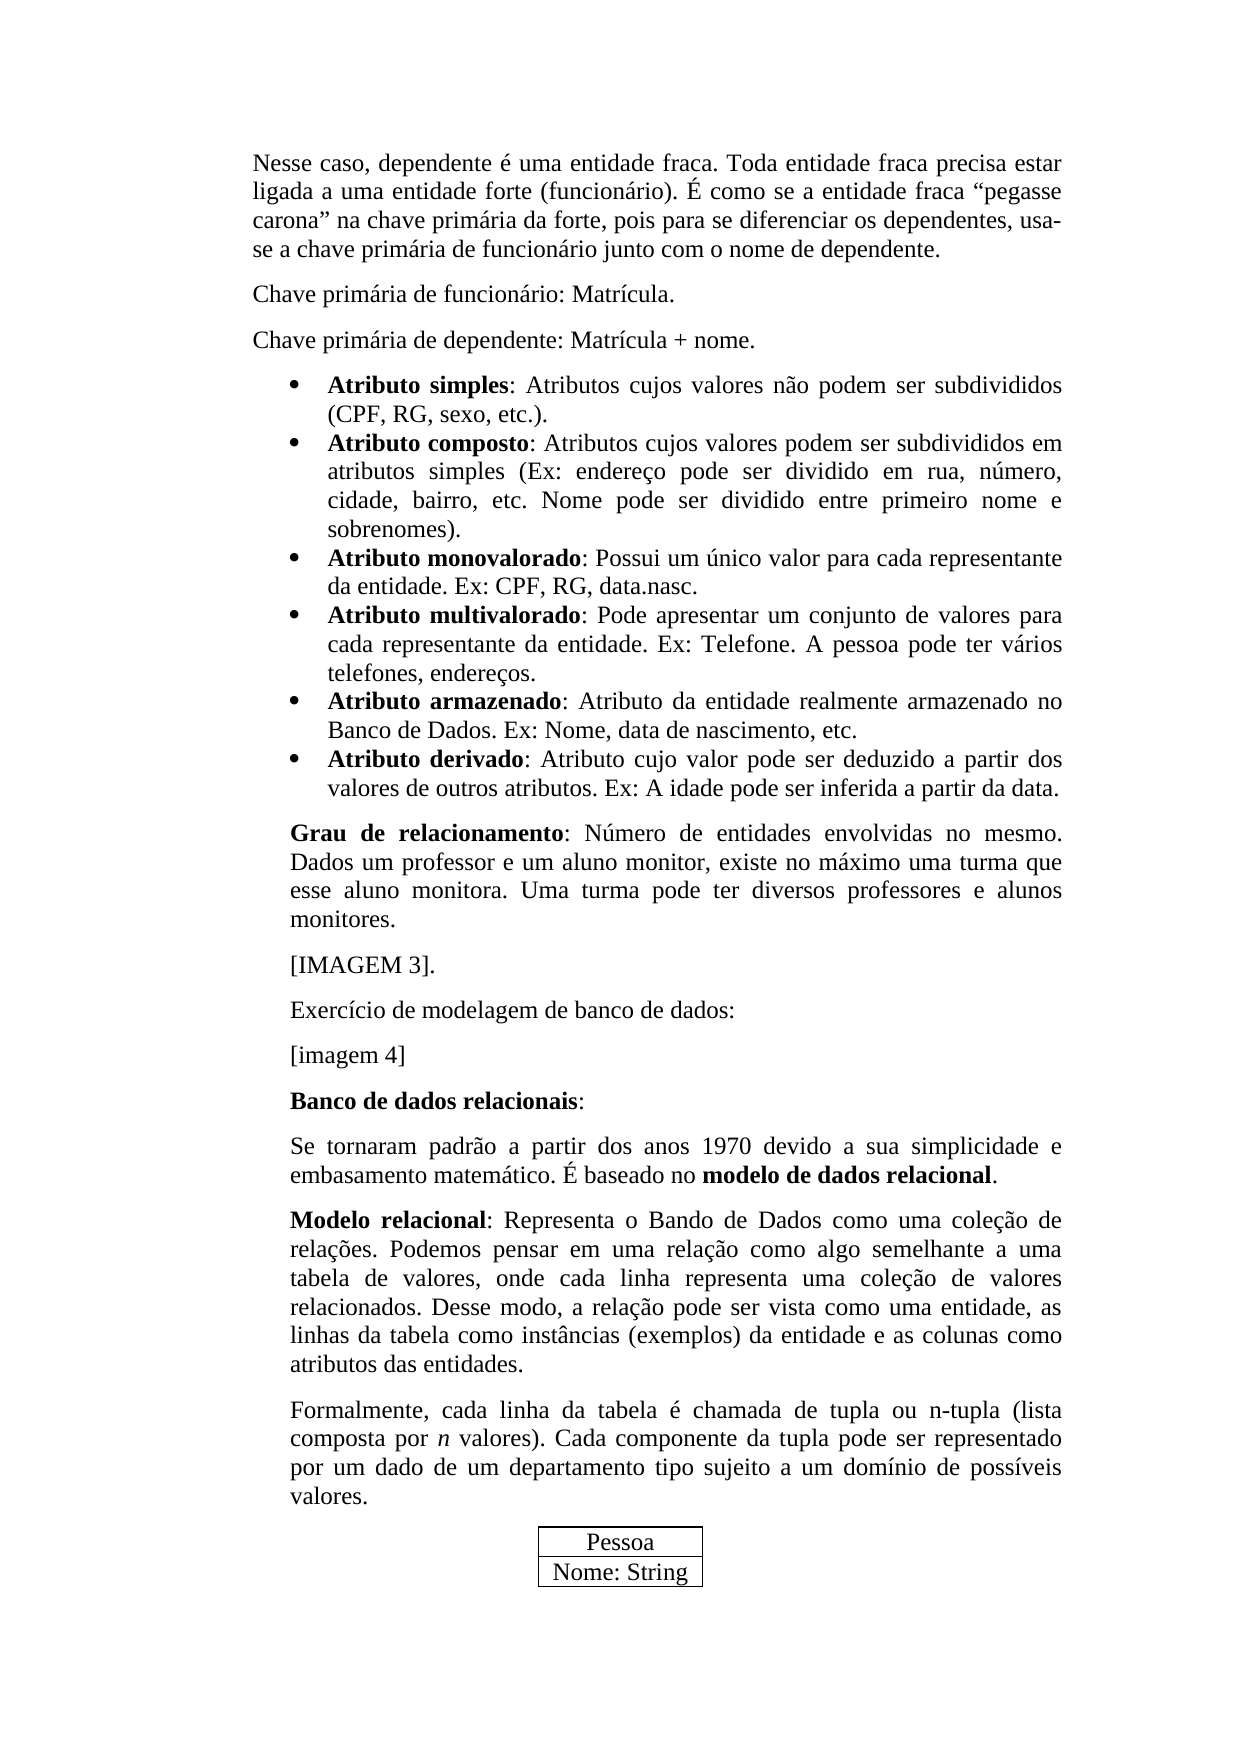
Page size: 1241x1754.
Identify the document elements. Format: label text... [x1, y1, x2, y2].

text Banco de dados relacionais: [290, 1086, 1063, 1115]
list Atributo composto: Atributos cujos valores podem ser subdivididos em atributos simples (Ex: endereço pode ser dividido em rua, número, cidade, bairro, etc. Nome pode ser dividido entre primeiro nome e sobrenomes). [290, 428, 1063, 543]
text Chave primária de dependente: Matrícula + nome. [252, 325, 1063, 353]
table_cell Nome: String [539, 1557, 702, 1586]
table_header Pessoa [539, 1528, 702, 1556]
list Atributo derivado: Atributo cujo valor pode ser deduzido a partir dos valores de outros atributos. Ex: A idade pode ser inferida a partir da data. [290, 744, 1063, 801]
text Formalmente, cada linha da tabela é chamada de tupla ou n-tupla (lista composta por n valores). Cada componente da tupla pode ser representado por um dado de um departamento tipo sujeito a um domínio de possíveis valores. [290, 1395, 1063, 1510]
list Atributo monovalorado: Possui um único valor para cada representante da entidade. Ex: CPF, RG, data.nasc. [290, 543, 1063, 600]
text [IMAGEM 3]. [290, 950, 1063, 978]
list Atributo simples: Atributos cujos valores não podem ser subdivididos (CPF, RG, sexo, etc.). [290, 370, 1063, 428]
text [imagem 4] [290, 1041, 1063, 1069]
text Grau de relacionamento: Número de entidades envolvidas no mesmo. Dados um professor e um aluno monitor, existe no máximo uma turma que esse aluno monitora. Uma turma pode ter diversos professores e alunos monitores. [290, 818, 1063, 933]
text Chave primária de funcionário: Matrícula. [252, 279, 1063, 308]
list Atributo armazenado: Atributo da entidade realmente armazenado no Banco de Dados. Ex: Nome, data de nascimento, etc. [290, 686, 1063, 744]
list Atributo multivalorado: Pode apresentar um conjunto de valores para cada representante da entidade. Ex: Telefone. A pessoa pode ter vários telefones, endereços. [290, 600, 1063, 686]
text Nesse caso, dependente é uma entidade fraca. Toda entidade fraca precisa estar ligada a uma entidade forte (funcionário). É como se a entidade fraca “pegasse carona” na chave primária da forte, pois para se diferenciar os dependentes, usa-se a chave primária de funcionário junto com o nome de dependente. [252, 148, 1063, 263]
text Se tornaram padrão a partir dos anos 1970 devido a sua simplicidade e embasamento matemático. É baseado no modelo de dados relacional. [290, 1131, 1063, 1189]
text Exercício de modelagem de banco de dados: [290, 995, 1063, 1024]
text Modelo relacional: Representa o Bando de Dados como uma coleção de relações. Podemos pensar em uma relação como algo semelhante a uma tabela de valores, onde cada linha representa uma coleção de valores relacionados. Desse modo, a relação pode ser vista como uma entidade, as linhas da tabela como instâncias (exemplos) da entidade e as colunas como atributos das entidades. [290, 1206, 1063, 1378]
